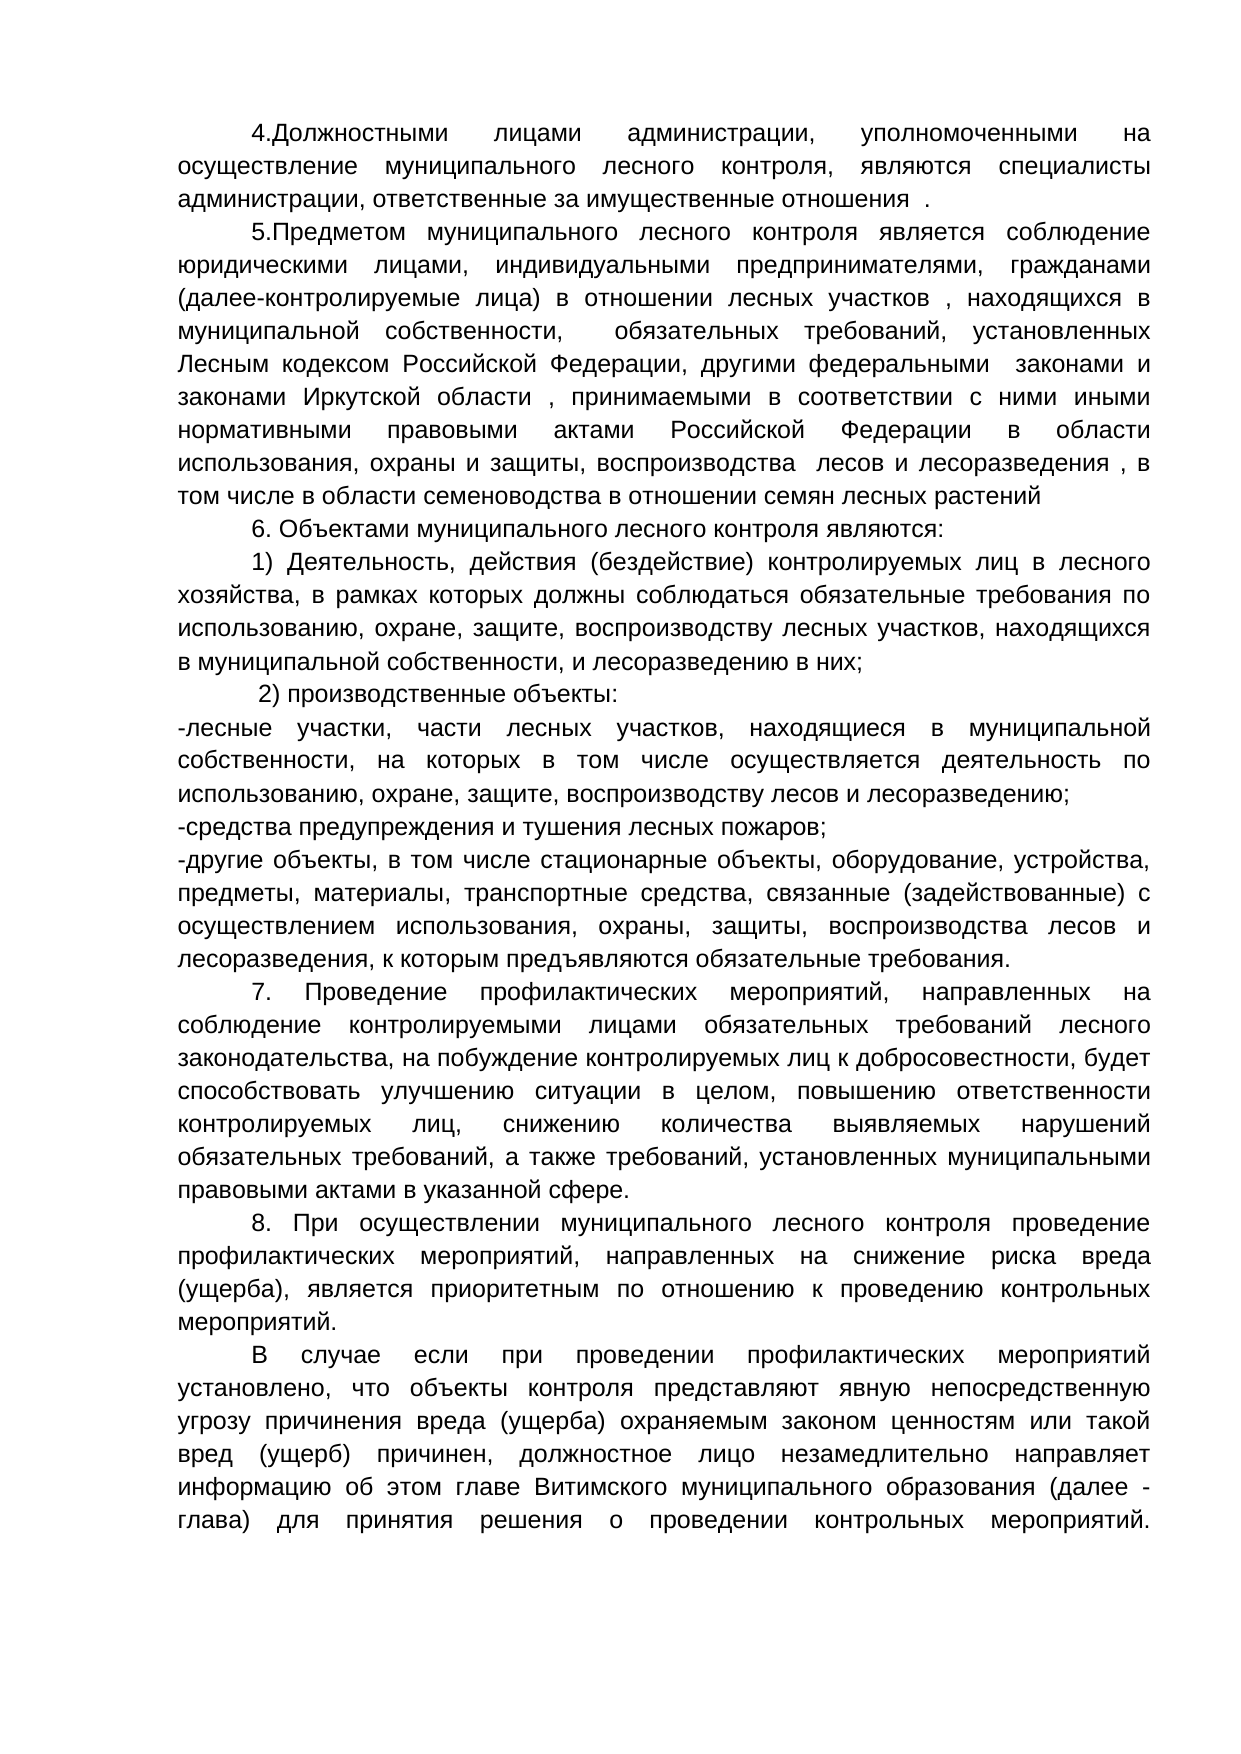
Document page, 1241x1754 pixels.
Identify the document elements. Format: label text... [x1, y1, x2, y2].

text -средства предупреждения и тушения лесных пожаров; [177, 812, 1152, 840]
text В случае если при проведении профилактических мероприятий установлено, что объекты контроля представляют явную непосредственную угрозу причинения вреда (ущерба) охраняемым законом ценностям или такой вред (ущерб) причинен, должностное лицо незамедлительно направляет информацию об этом главе Витимского муниципального образования (далее - глава) для принятия решения о проведении контрольных мероприятий. [177, 1340, 1152, 1566]
text -лесные участки, части лесных участков, находящиеся в муниципальной собственности, на которых в том числе осуществляется деятельность по использованию, охране, защите, воспроизводству лесов и лесоразведению; [177, 712, 1152, 807]
text 2) производственные объекты: [177, 679, 1152, 708]
text -другие объекты, в том числе стационарные объекты, оборудование, устройства, предметы, материалы, транспортные средства, связанные (задействованные) с осуществлением использования, охраны, защиты, воспроизводства лесов и лесоразведения, к которым предъявляются обязательные требования. [177, 844, 1152, 972]
text 6. Объектами муниципального лесного контроля являются: [177, 514, 1152, 543]
text 8. При осуществлении муниципального лесного контроля проведение профилактических мероприятий, направленных на снижение риска вреда (ущерба), является приоритетным по отношению к проведению контрольных мероприятий. [177, 1208, 1152, 1336]
text 5.Предметом муниципального лесного контроля является соблюдение юридическими лицами, индивидуальными предпринимателями, гражданами (далее-контролируемые лица) в отношении лесных участков , находящихся в муниципальной собственности, обязательных требований, установленных Лесным кодексом Российской Федерации, другими федеральными законами и законами Иркутской области , принимаемыми в соответствии с ними иными нормативными правовыми актами Российской Федерации в области использования, охраны и защиты, воспроизводства лесов и лесоразведения , в том числе в области семеноводства в отношении семян лесных растений [177, 217, 1152, 510]
text 4.Должностными лицами администрации, уполномоченными на осуществление муниципального лесного контроля, являются специалисты администрации, ответственные за имущественные отношения . [177, 118, 1152, 213]
text 1) Деятельность, действия (бездействие) контролируемых лиц в лесного хозяйства, в рамках которых должны соблюдаться обязательные требования по использованию, охране, защите, воспроизводству лесных участков, находящихся в муниципальной собственности, и лесоразведению в них; [177, 547, 1152, 675]
text 7. Проведение профилактических мероприятий, направленных на соблюдение контролируемыми лицами обязательных требований лесного законодательства, на побуждение контролируемых лиц к добросовестности, будет способствовать улучшению ситуации в целом, повышению ответственности контролируемых лиц, снижению количества выявляемых нарушений обязательных требований, а также требований, установленных муниципальными правовыми актами в указанной сфере. [177, 977, 1152, 1203]
